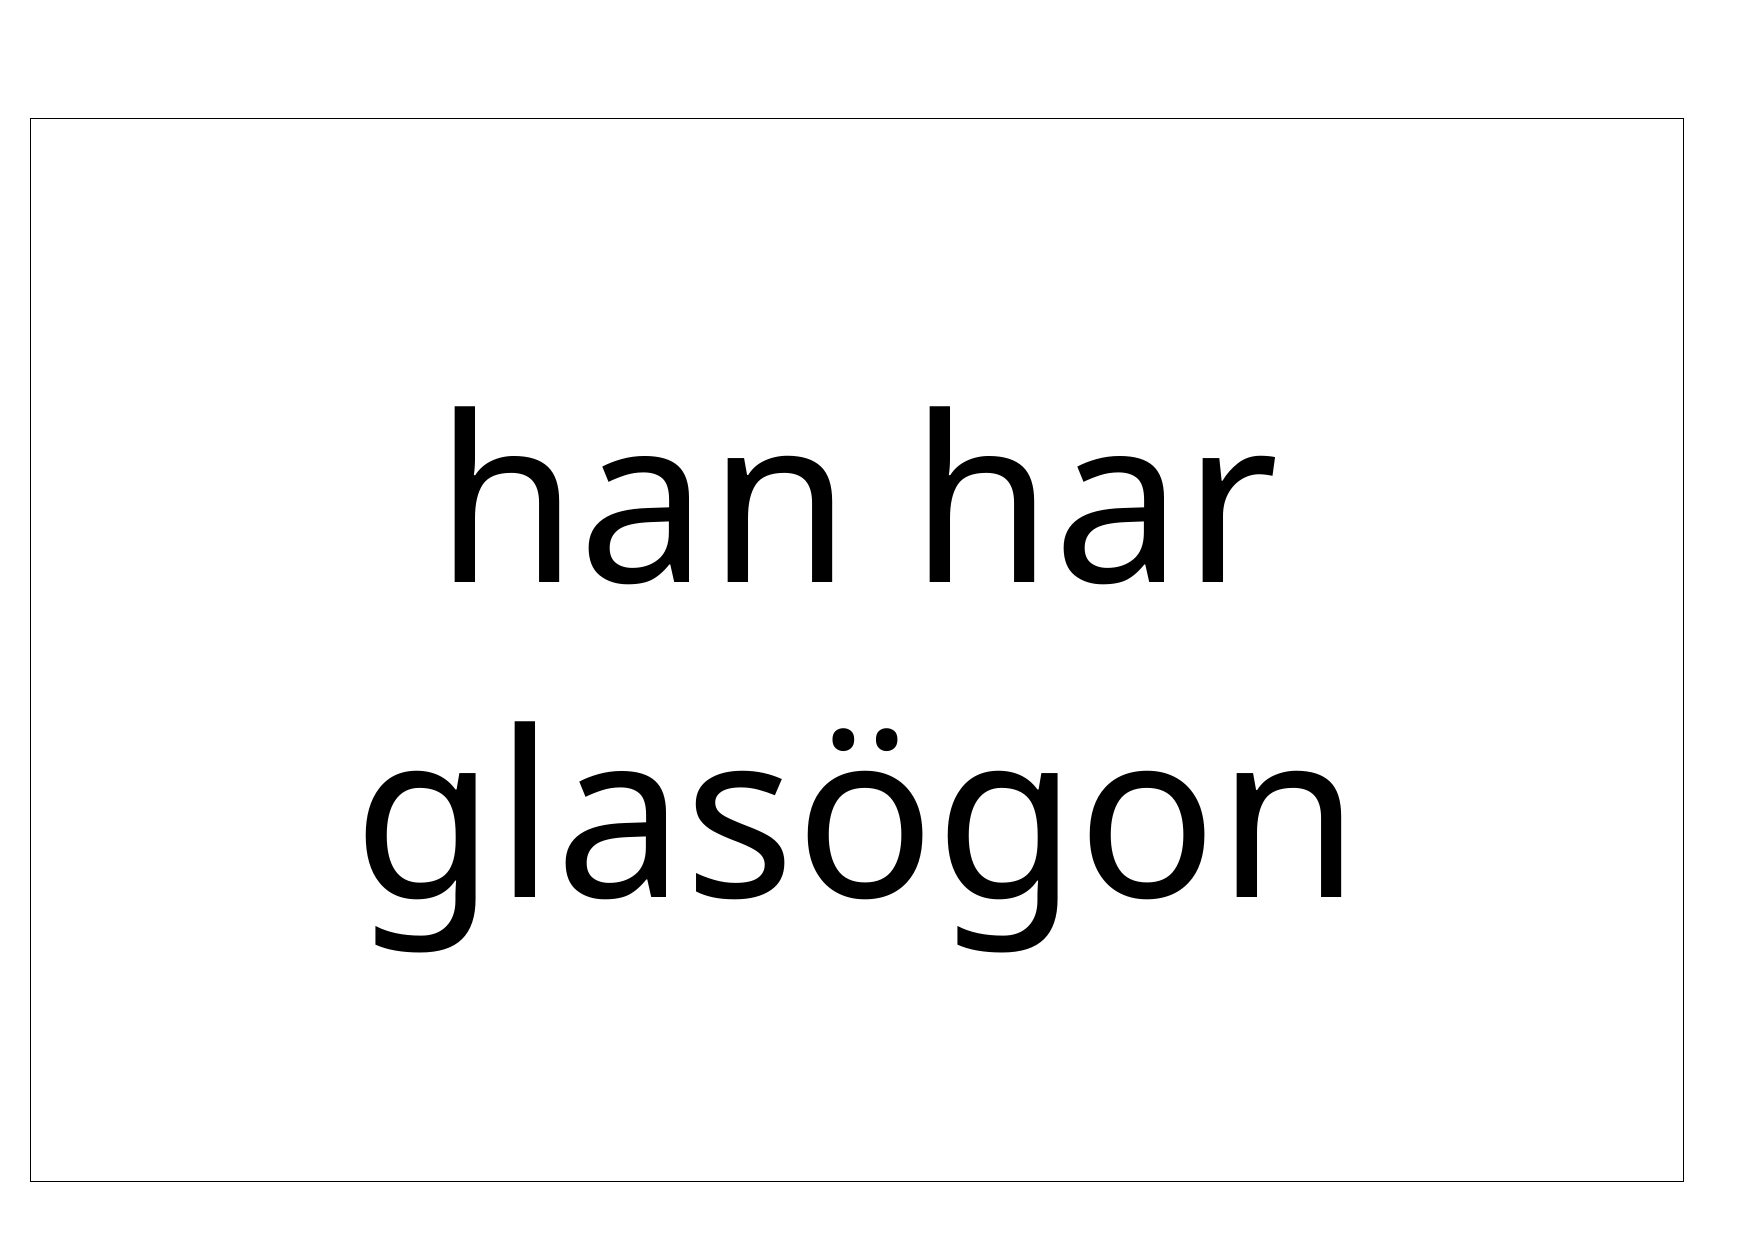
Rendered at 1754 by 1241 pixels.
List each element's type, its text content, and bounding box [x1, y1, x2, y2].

table_cell han har glasögon [31, 119, 1683, 1181]
